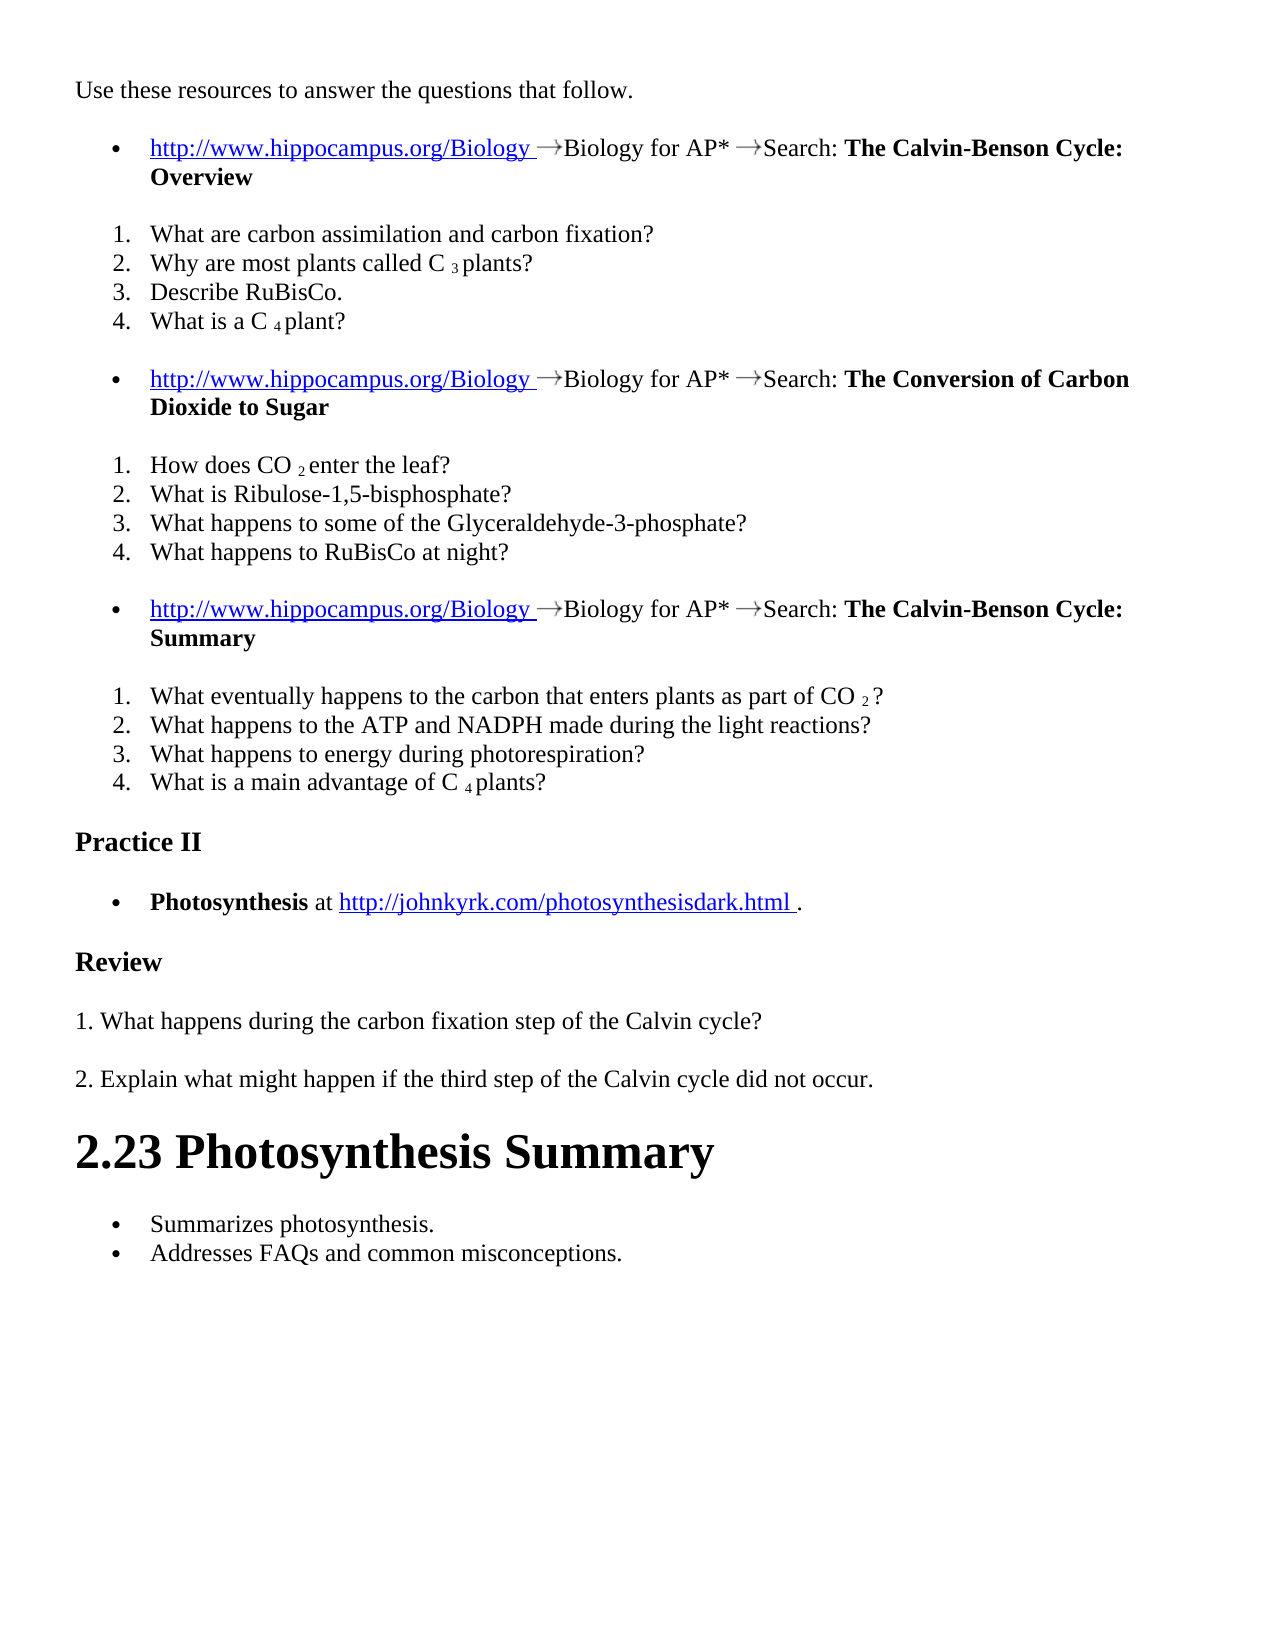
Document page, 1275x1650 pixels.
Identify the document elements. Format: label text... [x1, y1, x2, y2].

list What eventually happens to the carbon that enters plants as part of CO 2 ? [112, 681, 1200, 710]
list Photosynthesis at http://johnkyrk.com/photosynthesisdark.html . [112, 887, 1200, 916]
list Summarizes photosynthesis. [112, 1209, 1200, 1238]
picture [536, 370, 564, 387]
text Use these resources to answer the questions that follow. [75, 75, 1200, 104]
picture [536, 139, 564, 157]
list http://www.hippocampus.org/Biology Biology for AP* Search: The Calvin-Benson Cycle: Overview [112, 133, 1200, 190]
list What happens to the ATP and NADPH made during the light reactions? [112, 710, 1200, 739]
picture [736, 600, 763, 618]
list What are carbon assimilation and carbon fixation? [112, 219, 1200, 248]
text Review [75, 945, 1200, 977]
list http://www.hippocampus.org/Biology Biology for AP* Search: The Calvin-Benson Cycle: Summary [112, 594, 1200, 652]
picture [536, 600, 564, 618]
text 1. What happens during the carbon fixation step of the Calvin cycle? [75, 1006, 1200, 1035]
list How does CO 2 enter the leaf? [112, 450, 1200, 479]
list What happens to RuBisCo at night? [112, 537, 1200, 565]
list Addresses FAQs and common misconceptions. [112, 1238, 1200, 1266]
list http://www.hippocampus.org/Biology Biology for AP* Search: The Conversion of Carbon Dioxide to Sugar [112, 364, 1200, 421]
text Practice II [75, 825, 1200, 858]
text 2. Explain what might happen if the third step of the Calvin cycle did not occur. [75, 1064, 1200, 1093]
picture [736, 370, 763, 387]
list What is a C 4 plant? [112, 306, 1200, 334]
picture [736, 139, 763, 157]
list What happens to energy during photorespiration? [112, 739, 1200, 767]
list Why are most plants called C 3 plants? [112, 248, 1200, 277]
list Describe RuBisCo. [112, 277, 1200, 306]
list What is a main advantage of C 4 plants? [112, 767, 1200, 796]
list What happens to some of the Glyceraldehyde-3-phosphate? [112, 508, 1200, 537]
text 2.23 Photosynthesis Summary [75, 1122, 1200, 1180]
list What is Ribulose-1,5-bisphosphate? [112, 479, 1200, 508]
